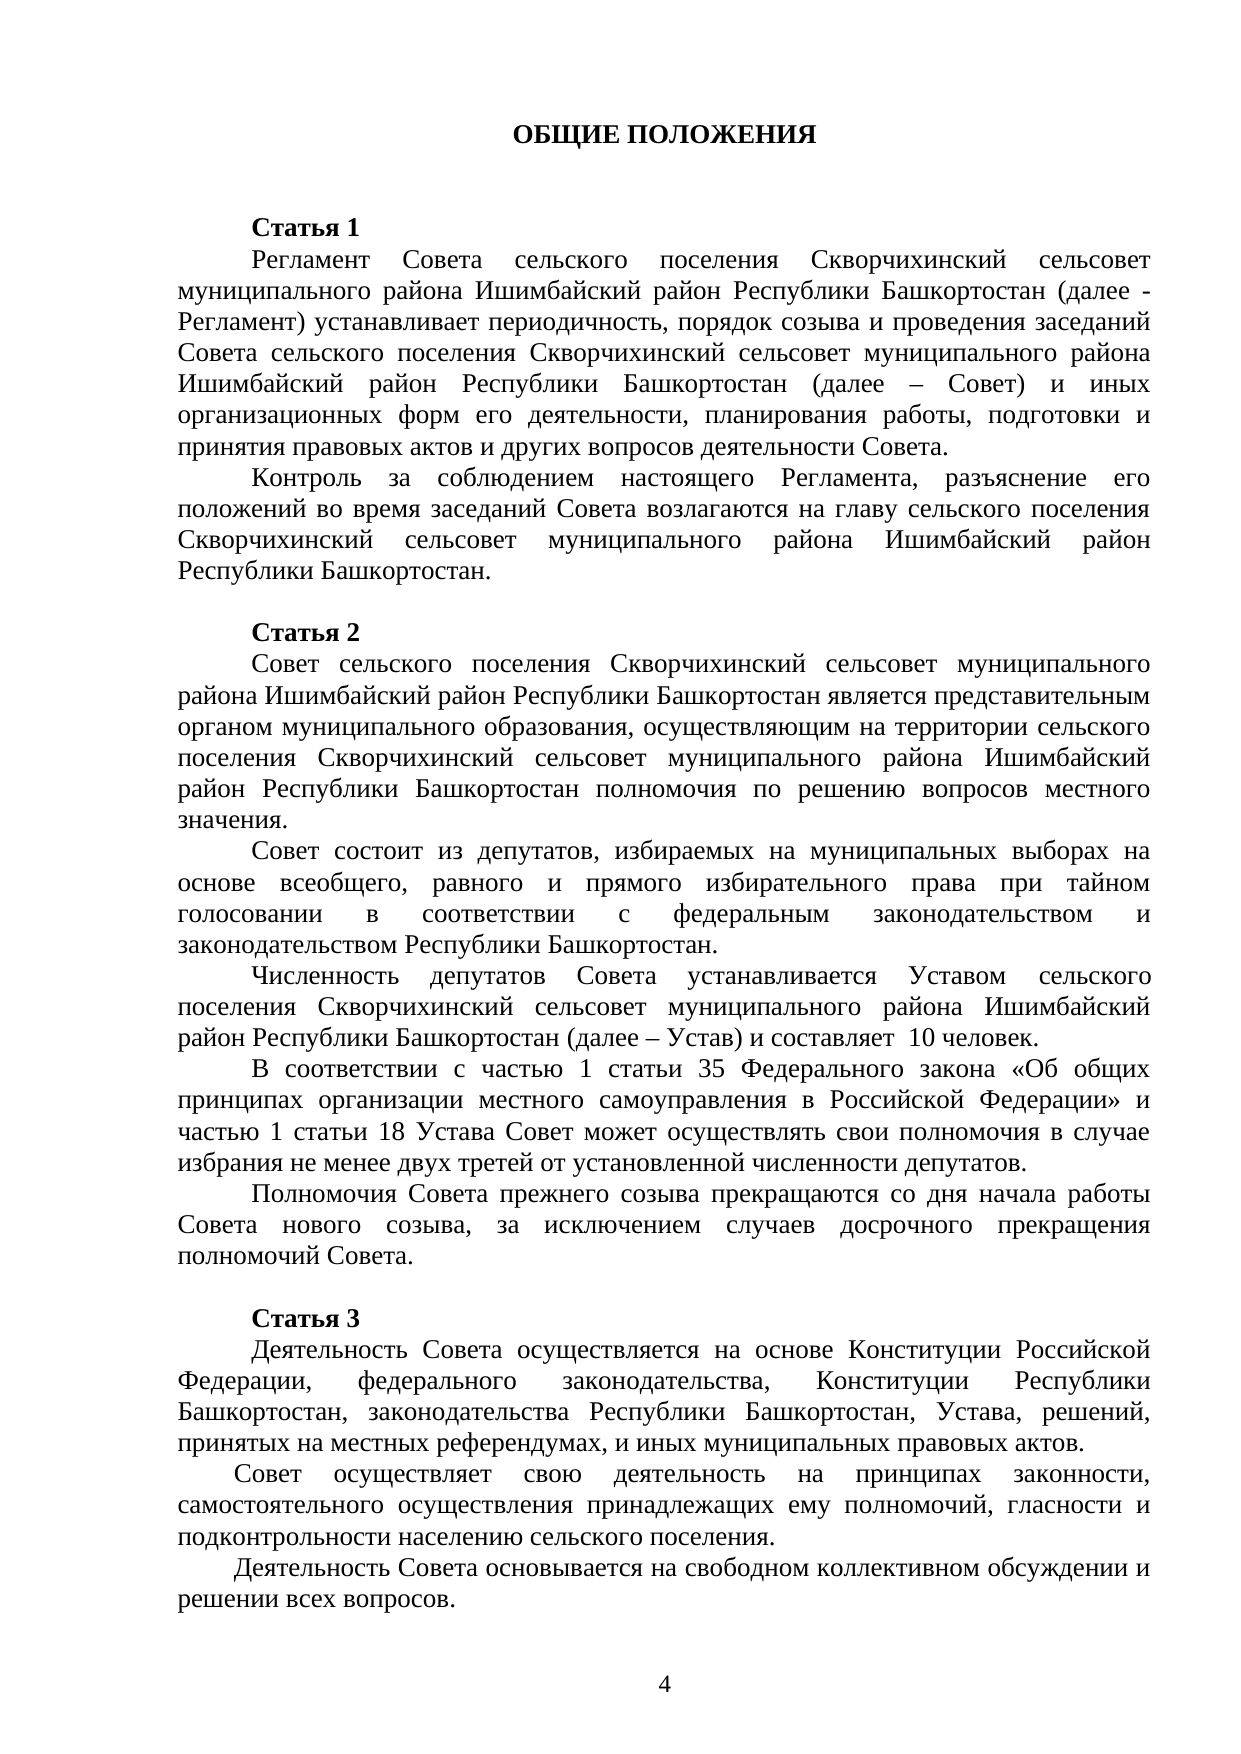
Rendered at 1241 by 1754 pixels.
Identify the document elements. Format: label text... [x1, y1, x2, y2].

text Численность депутатов Совета устанавливается Уставом сельского поселения Скворчихинский сельсовет муниципального района Ишимбайский район Республики Башкортостан (далее – Устав) и составляет 10 человек. [177, 959, 1152, 1052]
text Полномочия Совета прежнего созыва прекращаются со дня начала работы Совета нового созыва, за исключением случаев досрочного прекращения полномочий Совета. [177, 1177, 1152, 1271]
text Контроль за соблюдением настоящего Регламента, разъяснение его положений во время заседаний Совета возлагаются на главу сельского поселения Скворчихинский сельсовет муниципального района Ишимбайский район Республики Башкортостан. [177, 461, 1152, 585]
text В соответствии с частью 1 статьи 35 Федерального закона «Об общих принципах организации местного самоуправления в Российской Федерации» и частью 1 статьи 18 Устава Совет может осуществлять свои полномочия в случае избрания не менее двух третей от установленной численности депутатов. [177, 1052, 1152, 1177]
text Статья 1 [177, 212, 1152, 243]
subtitle ОБЩИЕ ПОЛОЖЕНИЯ [177, 118, 1152, 149]
text Совет состоит из депутатов, избираемых на муниципальных выборах на основе всеобщего, равного и прямого избирательного права при тайном голосовании в соответствии с федеральным законодательством и законодательством Республики Башкортостан. [177, 834, 1152, 959]
text Деятельность Совета осуществляется на основе Конституции Российской Федерации, федерального законодательства, Конституции Республики Башкортостан, законодательства Республики Башкортостан, Устава, решений, принятых на местных референдумах, и иных муниципальных правовых актов. [177, 1333, 1152, 1457]
text Совет осуществляет свою деятельность на принципах законности, самостоятельного осуществления принадлежащих ему полномочий, гласности и подконтрольности населению сельского поселения. [177, 1457, 1152, 1551]
text Регламент Совета сельского поселения Скворчихинский сельсовет муниципального района Ишимбайский район Республики Башкортостан (далее - Регламент) устанавливает периодичность, порядок созыва и проведения заседаний Совета сельского поселения Скворчихинский сельсовет муниципального района Ишимбайский район Республики Башкортостан (далее – Совет) и иных организационных форм его деятельности, планирования работы, подготовки и принятия правовых актов и других вопросов деятельности Совета. [177, 243, 1152, 461]
text Статья 2 [177, 616, 1152, 648]
text Деятельность Совета основывается на свободном коллективном обсуждении и решении всех вопросов. [177, 1551, 1152, 1613]
text Статья 3 [177, 1302, 1152, 1333]
text Совет сельского поселения Скворчихинский сельсовет муниципального района Ишимбайский район Республики Башкортостан является представительным органом муниципального образования, осуществляющим на территории сельского поселения Скворчихинский сельсовет муниципального района Ишимбайский район Республики Башкортостан полномочия по решению вопросов местного значения. [177, 648, 1152, 834]
